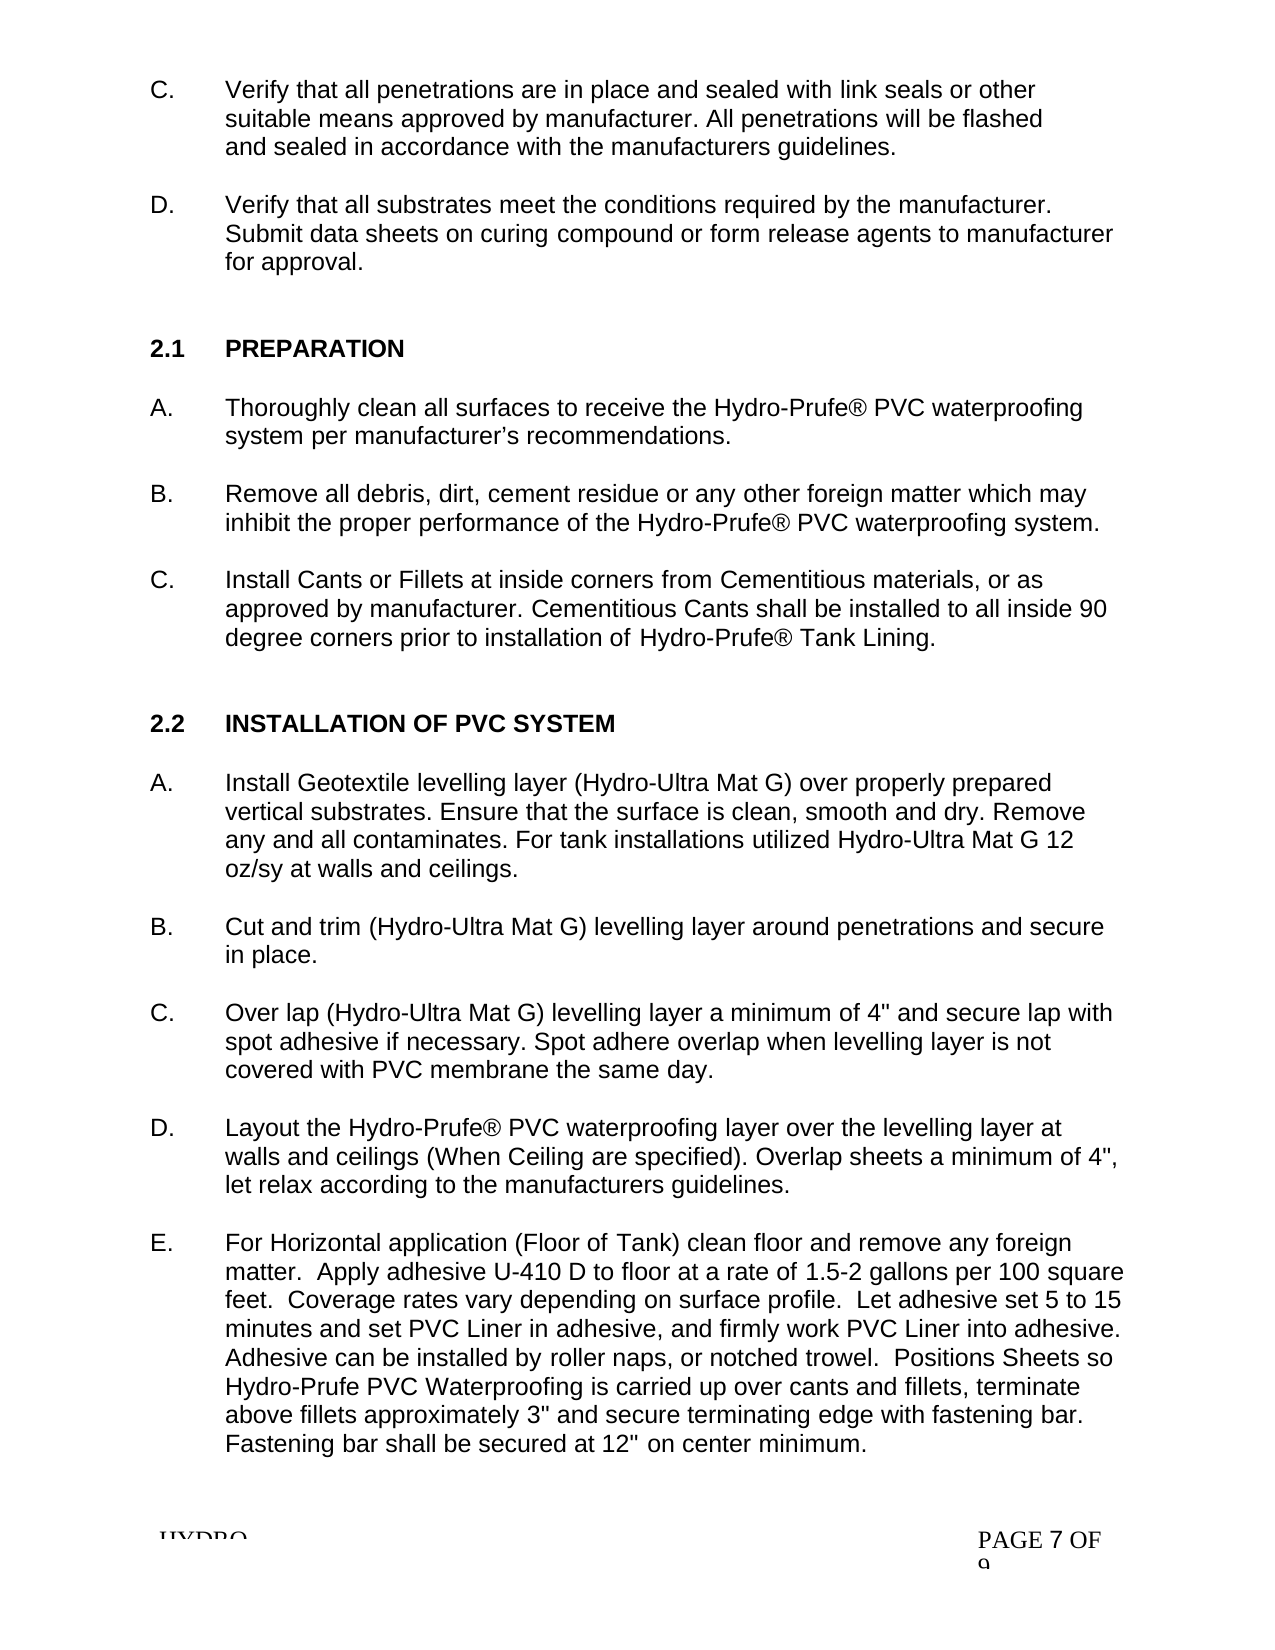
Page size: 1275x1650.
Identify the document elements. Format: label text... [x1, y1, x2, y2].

list Verify that all penetrations are in place and sealed with link seals or other suitable means approved by manufacturer. All penetrations will be flashed and sealed in accordance with the manufacturers guidelines. [150, 75, 1045, 161]
list Verify that all substrates meet the conditions required by the manufacturer. Submit data sheets on curing compound or form release agents to manufacturer for approval. [150, 190, 1116, 276]
list Layout the Hydro-Prufe® PVC waterproofing layer over the levelling layer at walls and ceilings (When Ceiling are specified). Overlap sheets a minimum of 4", let relax according to the manufacturers guidelines. [150, 1113, 1120, 1199]
subtitle PREPARATION [150, 334, 1135, 363]
list Install Cants or Fillets at inside corners from Cementitious materials, or as approved by manufacturer. Cementitious Cants shall be installed to all inside 90 degree corners prior to installation of Hydro-Prufe® Tank Lining. [150, 565, 1109, 651]
list Thoroughly clean all surfaces to receive the Hydro-Prufe® PVC waterproofing system per manufacturer’s recommendations. [150, 392, 1087, 450]
list Cut and trim (Hydro-Ultra Mat G) levelling layer around penetrations and secure in place. [150, 911, 1106, 969]
list For Horizontal application (Floor of Tank) clean floor and remove any foreign matter. Apply adhesive U-410 D to floor at a rate of 1.5-2 gallons per 100 square feet. Coverage rates vary depending on surface profile. Let adhesive set 5 to 15 minutes and set PVC Liner in adhesive, and firmly work PVC Liner into adhesive. Adhesive can be installed by roller naps, or notched trowel. Positions Sheets so Hydro-Prufe PVC Waterproofing is carried up over cants and fillets, terminate above fillets approximately 3" and secure terminating edge with fastening bar. Fastening bar shall be secured at 12" on center minimum. [150, 1228, 1125, 1458]
list Install Geotextile levelling layer (Hydro-Ultra Mat G) over properly prepared vertical substrates. Ensure that the surface is clean, smooth and dry. Remove any and all contaminates. For tank installations utilized Hydro-Ultra Mat G 12 oz/sy at walls and ceilings. [150, 768, 1087, 883]
list Remove all debris, dirt, cement residue or any other foreign matter which may inhibit the proper performance of the Hydro-Prufe® PVC waterproofing system. [150, 479, 1102, 536]
subtitle INSTALLATION OF PVC SYSTEM [150, 709, 1135, 738]
list Over lap (Hydro-Ultra Mat G) levelling layer a minimum of 4" and secure lap with spot adhesive if necessary. Spot adhere overlap when levelling layer is not covered with PVC membrane the same day. [150, 998, 1115, 1084]
